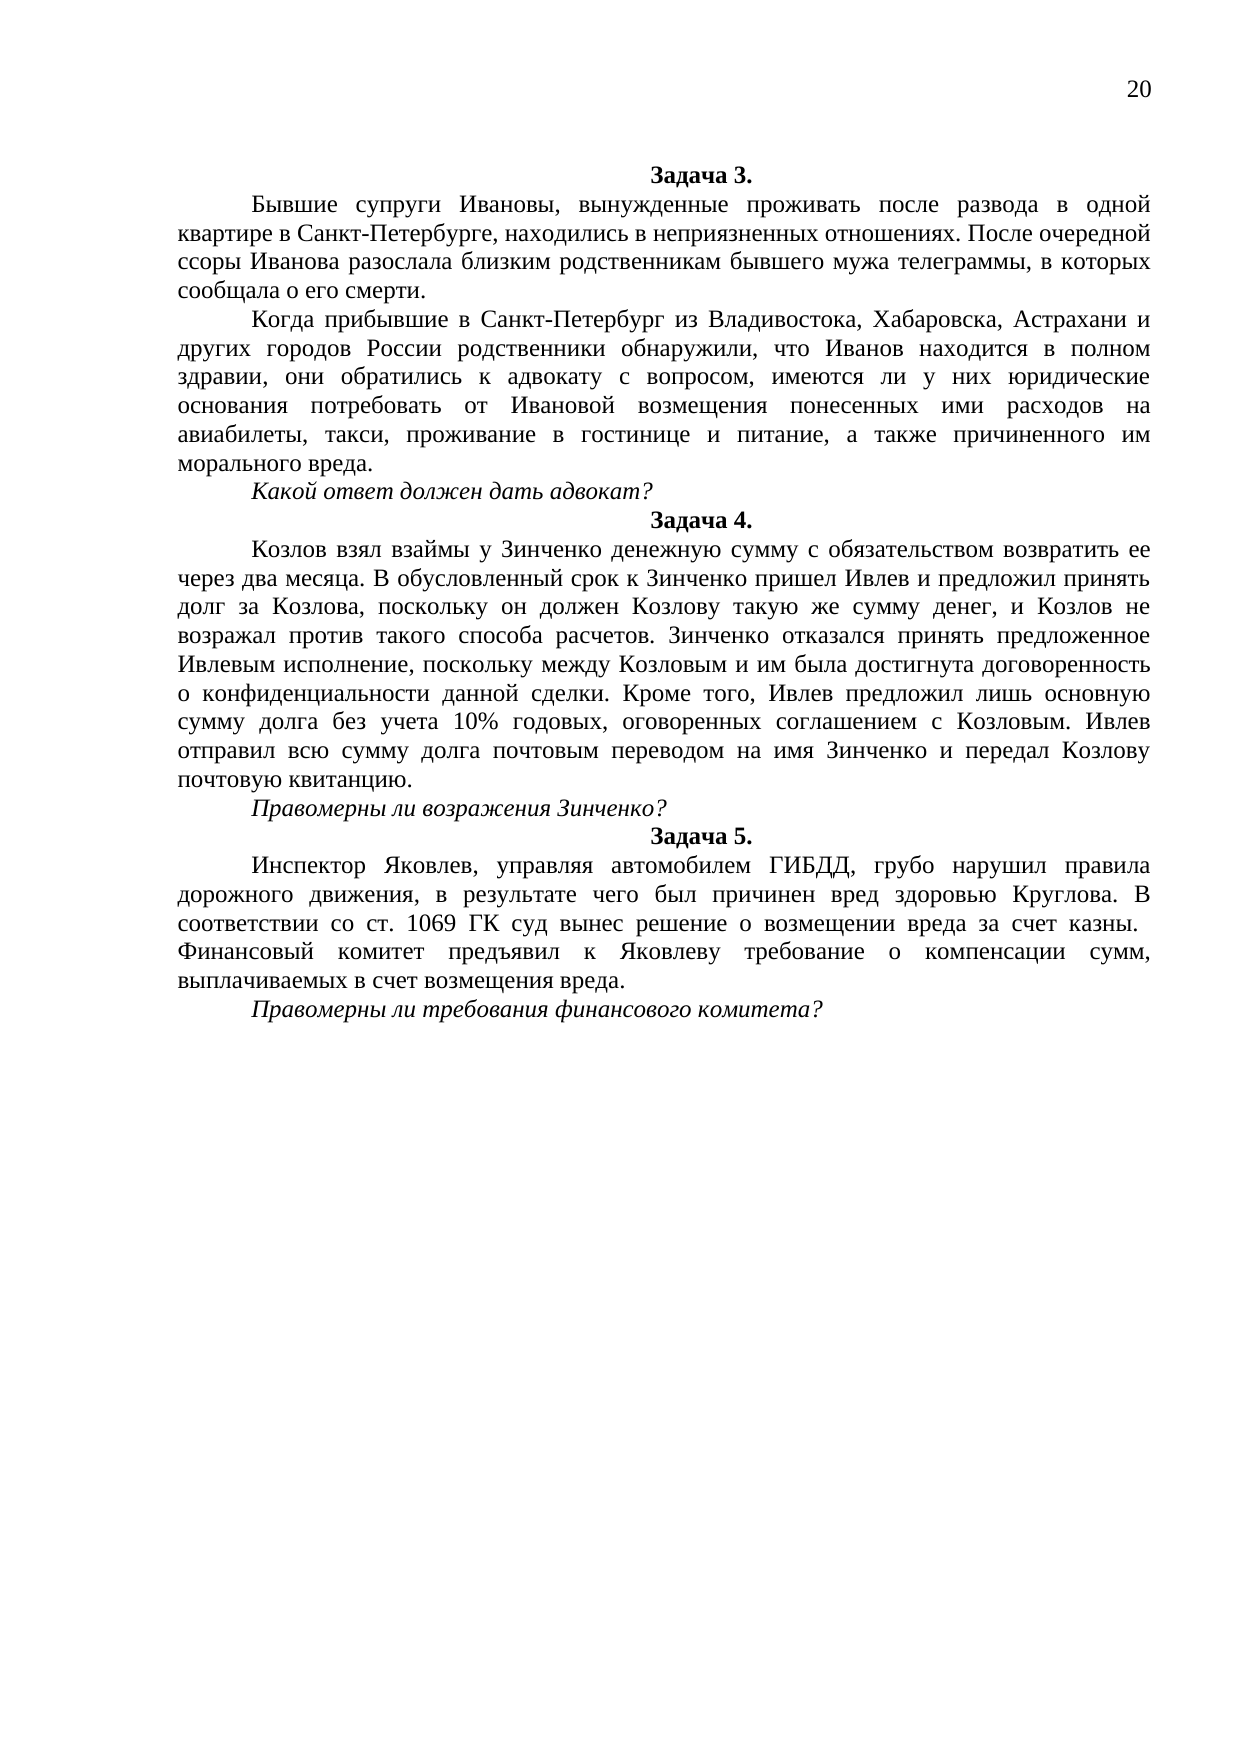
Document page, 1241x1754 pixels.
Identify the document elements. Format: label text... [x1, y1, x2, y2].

text Инспектор Яковлев, управляя автомобилем ГИБДД, грубо нарушил правила дорожного движения, в результате чего был причинен вред здоровью Круглова. В соответствии со ст. 1069 ГК суд вынес решение о возмещении вреда за счет казны. Финансовый комитет предъявил к Яковлеву требование о компенсации сумм, выплачиваемых в счет возмещения вреда. [177, 850, 1152, 994]
text Задача 3. [177, 160, 1152, 189]
text Задача 5. [177, 821, 1152, 850]
text Какой ответ должен дать адвокат? [177, 476, 1152, 505]
text Правомерны ли возражения Зинченко? [177, 793, 1152, 821]
text Бывшие супруги Ивановы, вынужденные проживать после развода в одной квартире в Санкт-Петербурге, находились в неприязненных отношениях. После очередной ссоры Иванова разослала близким родственникам бывшего мужа телеграммы, в которых сообщала о его смерти. [177, 189, 1152, 304]
text Когда прибывшие в Санкт-Петербург из Владивостока, Хабаровска, Астрахани и других городов России родственники обнаружили, что Иванов находится в полном здравии, они обратились к адвокату с вопросом, имеются ли у них юридические основания потребовать от Ивановой возмещения понесенных ими расходов на авиабилеты, такси, проживание в гостинице и питание, а также причиненного им морального вреда. [177, 304, 1152, 476]
text Задача 4. [177, 505, 1152, 534]
text Правомерны ли требования финансового комитета? [177, 994, 1152, 1023]
text Козлов взял взаймы у Зинченко денежную сумму с обязательством возвратить ее через два месяца. В обусловленный срок к Зинченко пришел Ивлев и предложил принять долг за Козлова, поскольку он должен Козлову такую же сумму денег, и Козлов не возражал против такого способа расчетов. Зинченко отказался принять предложенное Ивлевым исполнение, поскольку между Козловым и им была достигнута договоренность о конфиденциальности данной сделки. Кроме того, Ивлев предложил лишь основную сумму долга без учета 10% годовых, оговоренных соглашением с Козловым. Ивлев отправил всю сумму долга почтовым переводом на имя Зинченко и передал Козлову почтовую квитанцию. [177, 534, 1152, 793]
